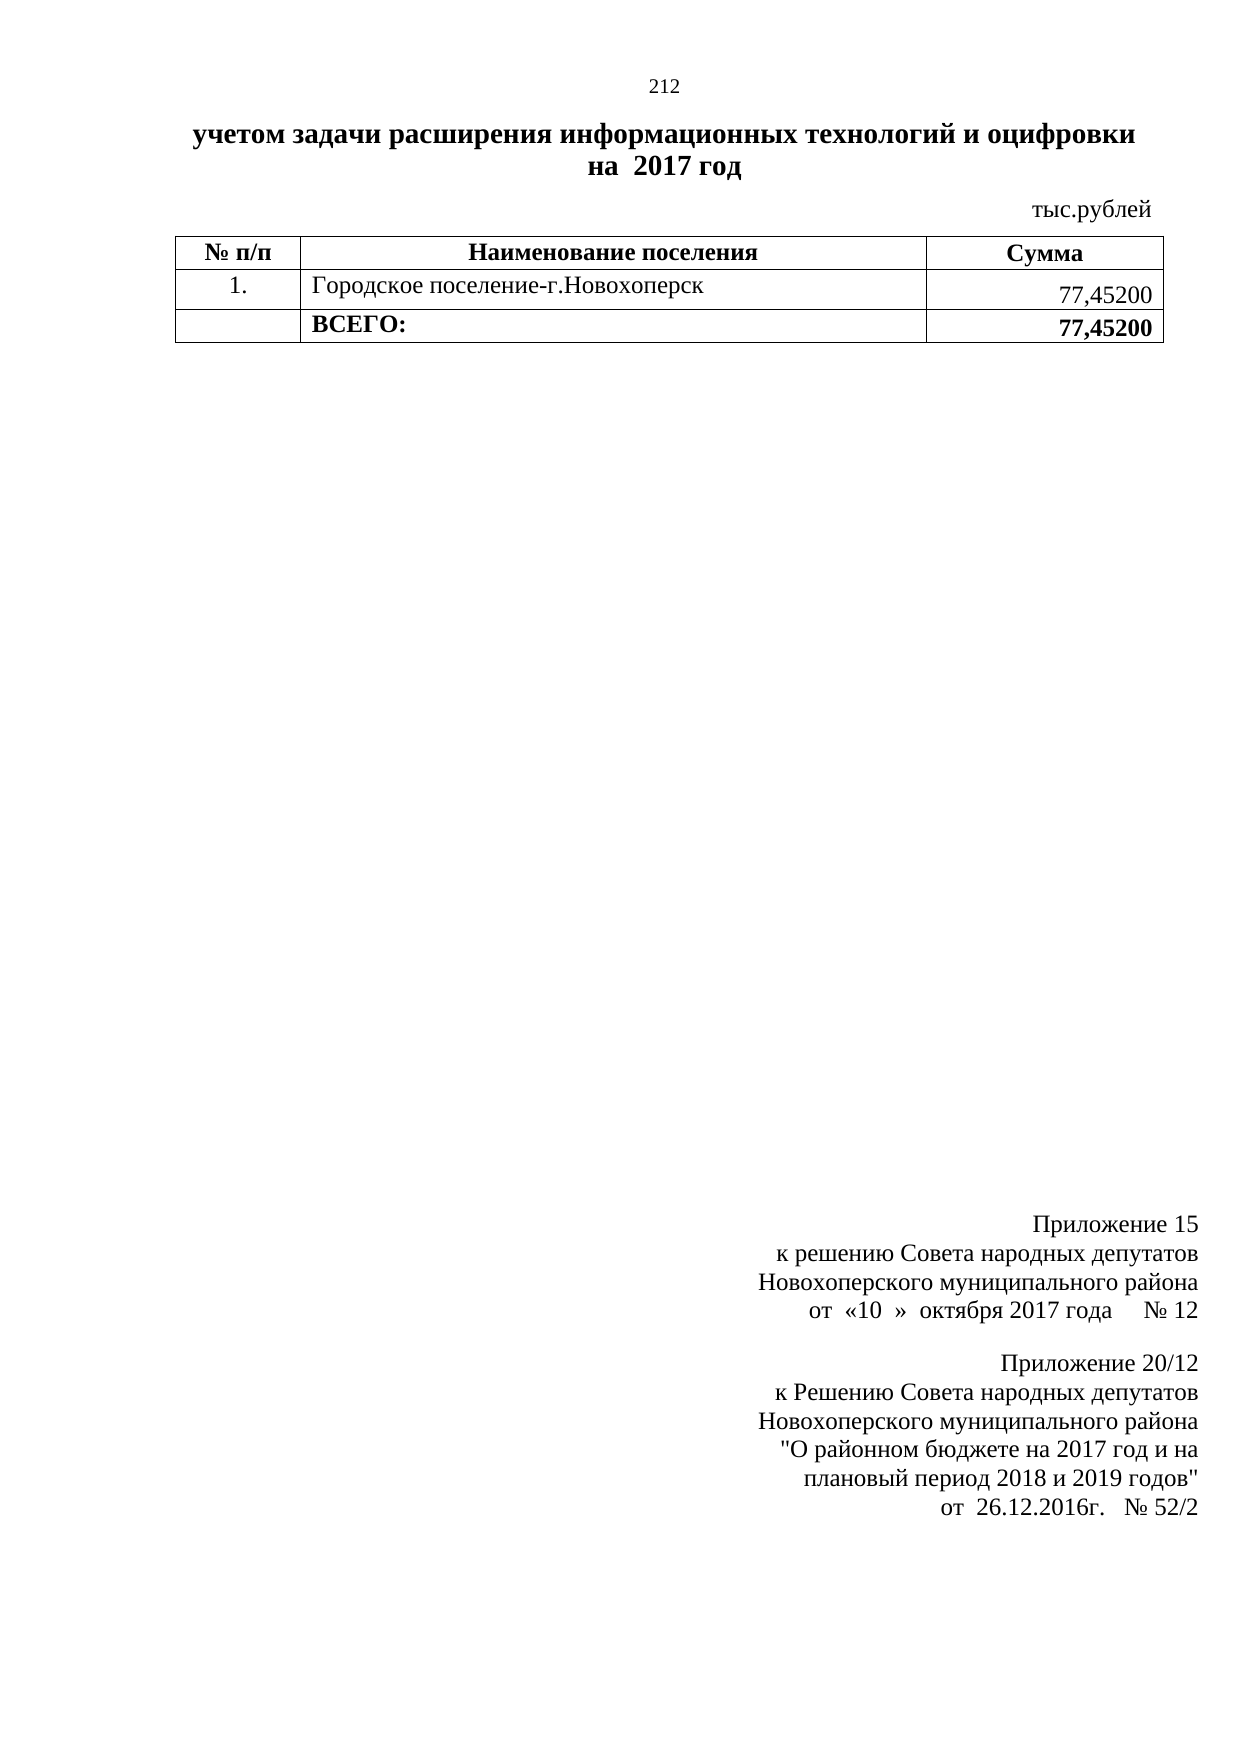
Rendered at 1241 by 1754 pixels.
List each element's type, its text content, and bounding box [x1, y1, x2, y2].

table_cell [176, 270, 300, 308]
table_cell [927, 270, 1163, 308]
text тыс.рублей [207, 194, 1152, 223]
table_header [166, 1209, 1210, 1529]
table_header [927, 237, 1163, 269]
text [177, 118, 1152, 182]
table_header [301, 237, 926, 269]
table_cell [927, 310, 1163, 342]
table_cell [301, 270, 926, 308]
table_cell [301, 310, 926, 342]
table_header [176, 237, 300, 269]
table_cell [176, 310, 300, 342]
